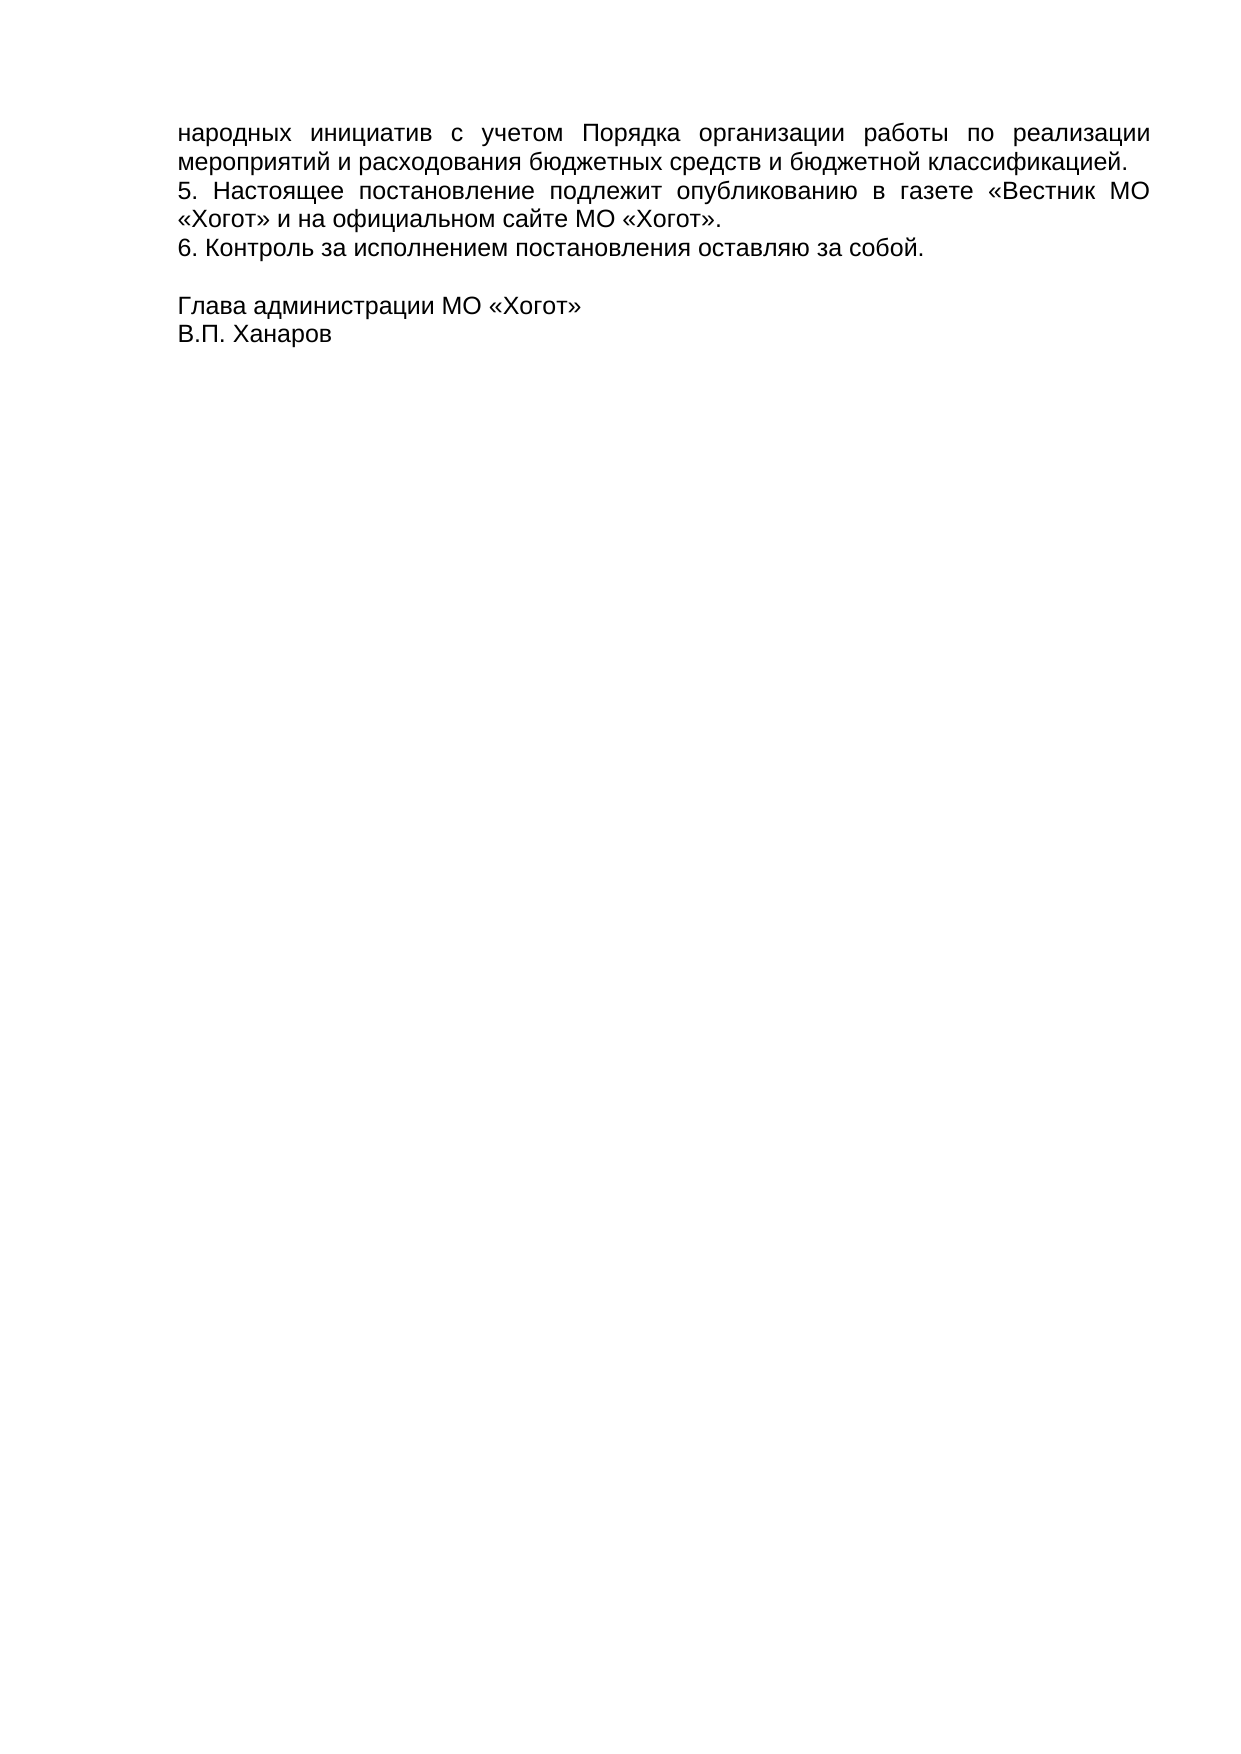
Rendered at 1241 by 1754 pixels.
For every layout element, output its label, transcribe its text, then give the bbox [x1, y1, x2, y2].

text 5. Настоящее постановление подлежит опубликованию в газете «Вестник МО «Хогот» и на официальном сайте МО «Хогот». [177, 176, 1152, 233]
text 6. Контроль за исполнением постановления оставляю за собой. [177, 233, 1152, 262]
text В.П. Ханаров [177, 319, 1152, 348]
text Глава администрации МО «Хогот» [177, 291, 1152, 319]
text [177, 118, 1152, 176]
